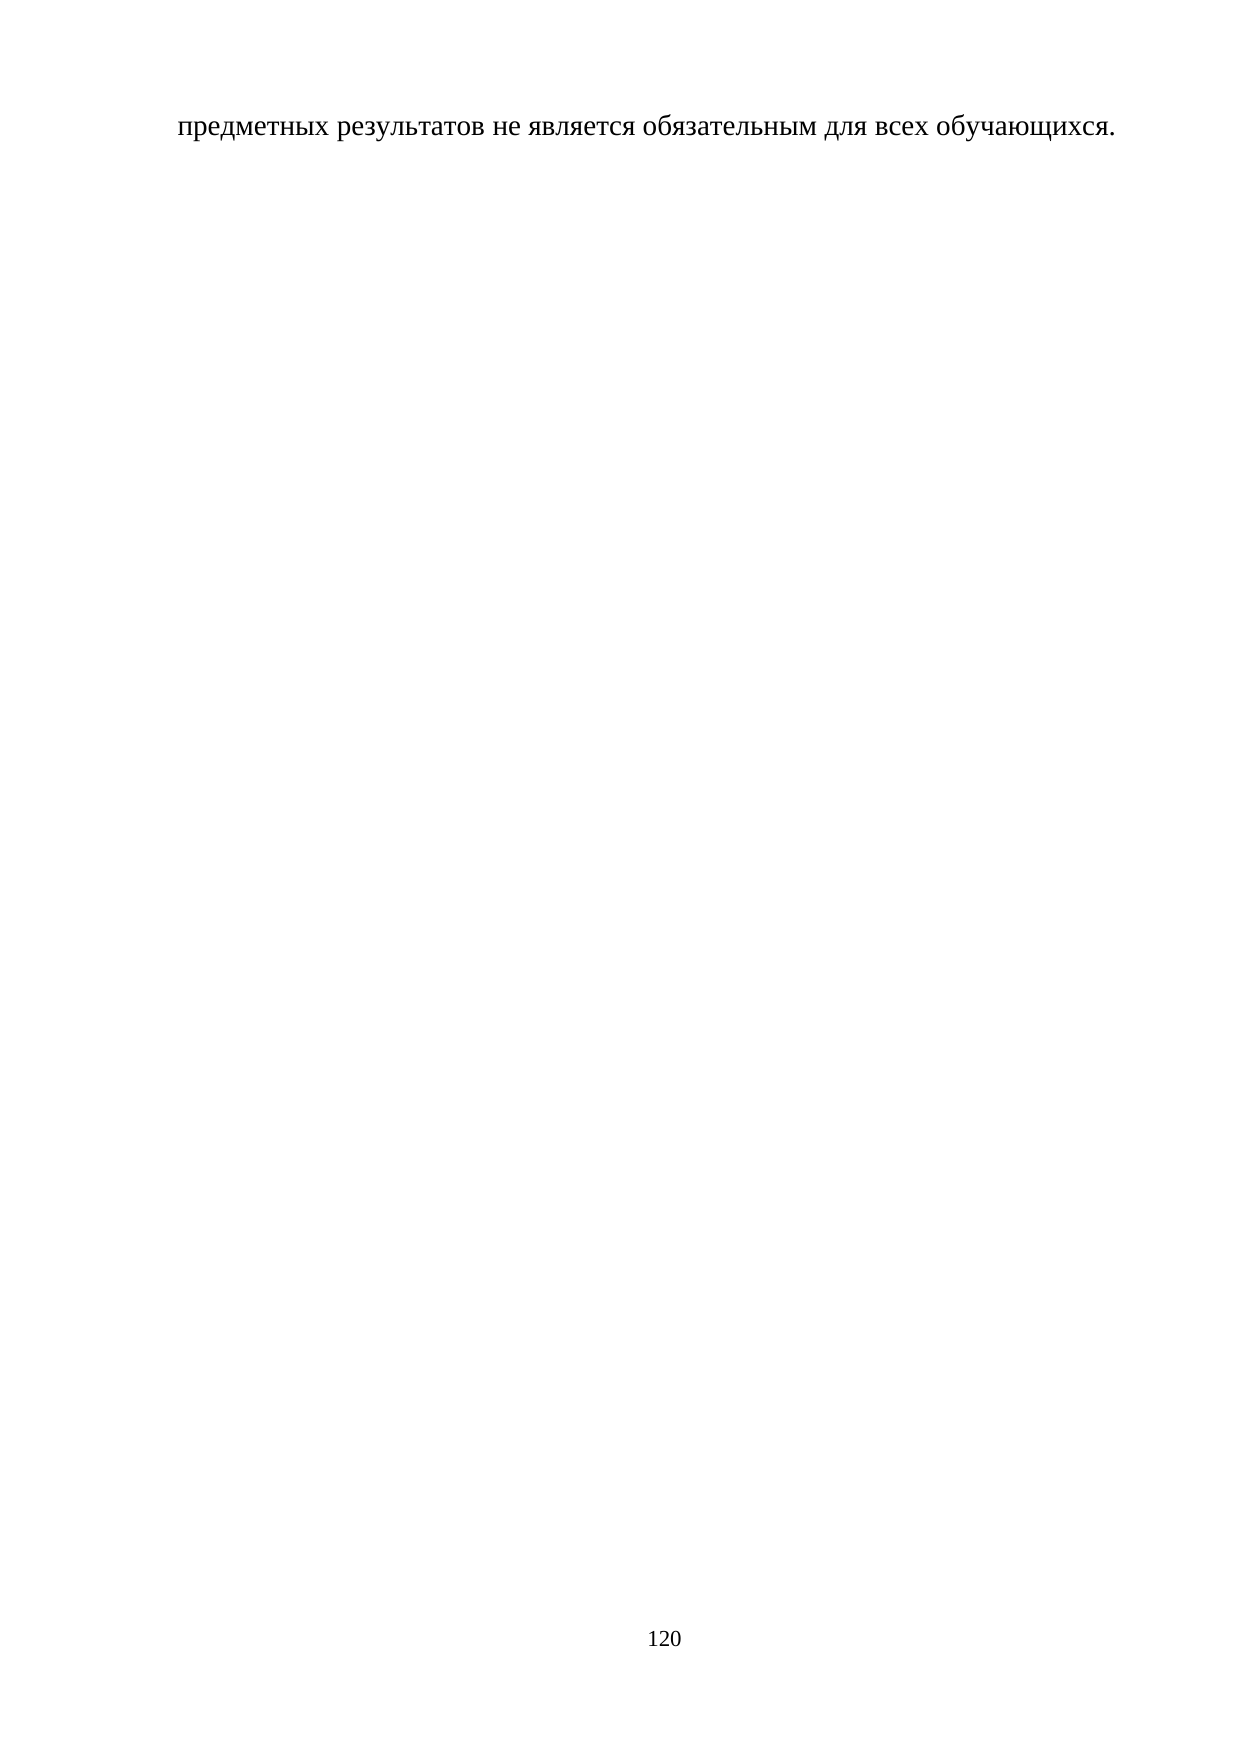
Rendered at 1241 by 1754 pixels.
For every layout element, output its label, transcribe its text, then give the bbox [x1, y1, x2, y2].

text предметных результатов не является обязательным для всех обучающихся. [177, 108, 1228, 142]
